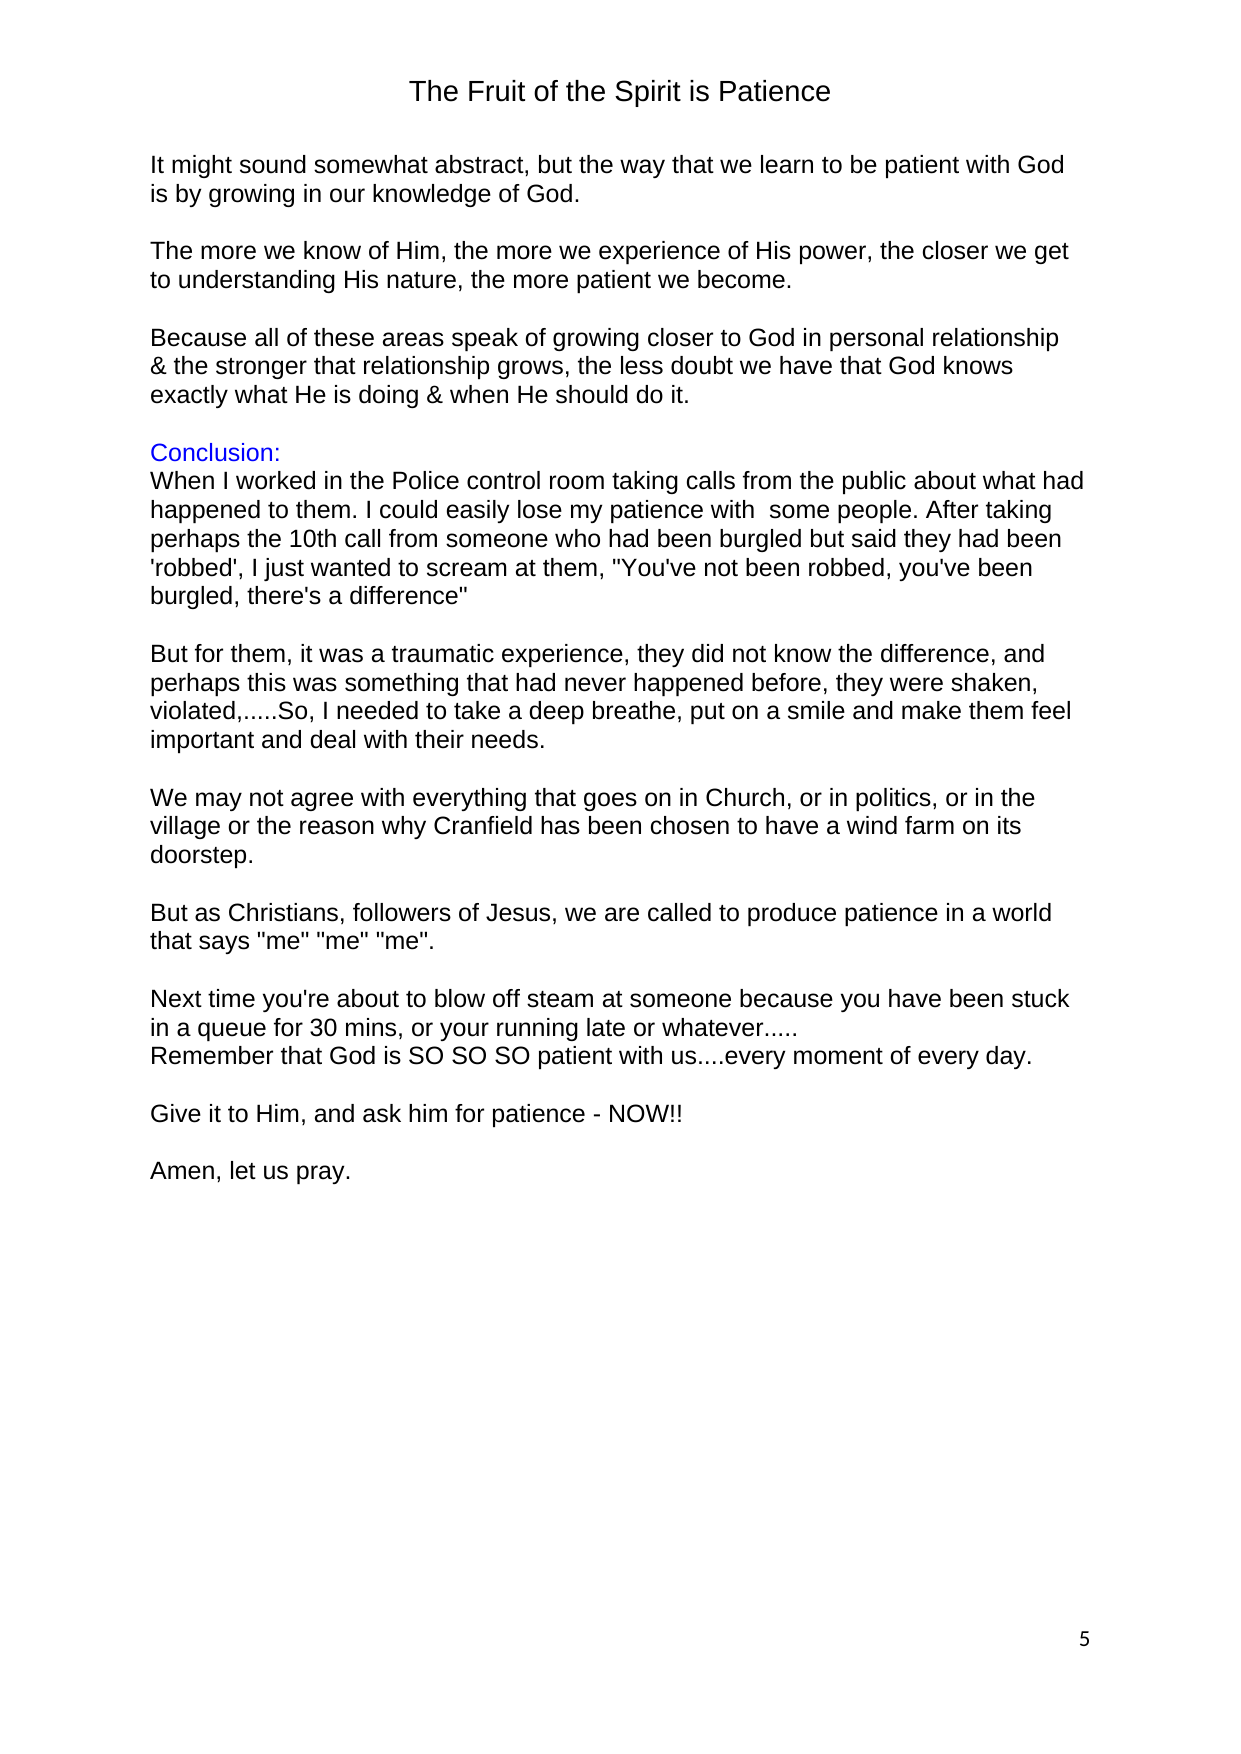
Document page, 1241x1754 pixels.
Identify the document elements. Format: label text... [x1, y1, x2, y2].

text But for them, it was a traumatic experience, they did not know the difference, and perhaps this was something that had never happened before, they were shaken, violated,.....So, I needed to take a deep breathe, put on a smile and make them feel important and deal with their needs. [150, 639, 1090, 754]
text Conclusion: [150, 437, 1090, 466]
text When I worked in the Police control room taking calls from the public about what had happened to them. I could easily lose my patience with some people. After taking perhaps the 10th call from someone who had been burgled but said they had been 'robbed', I just wanted to scream at them, "You've not been robbed, you've been burgled, there's a difference" [150, 466, 1090, 610]
text We may not agree with everything that goes on in Church, or in politics, or in the village or the reason why Cranfield has been chosen to have a wind farm on its doorstep. [150, 782, 1090, 869]
text Next time you're about to blow off steam at someone because you have been stuck in a queue for 30 mins, or your running late or whatever..... [150, 984, 1090, 1041]
text Give it to Him, and ask him for patience - NOW!! [150, 1099, 1090, 1127]
text Amen, let us pray. [150, 1156, 1090, 1185]
text Remember that God is SO SO SO patient with us....every moment of every day. [150, 1041, 1090, 1070]
text It might sound somewhat abstract, but the way that we learn to be patient with God is by growing in our knowledge of God. [150, 150, 1090, 207]
text But as Christians, followers of Jesus, we are called to produce patience in a world that says "me" "me" "me". [150, 897, 1090, 955]
text Because all of these areas speak of growing closer to God in personal relationship & the stronger that relationship grows, the less doubt we have that God knows exactly what He is doing & when He should do it. [150, 322, 1090, 409]
text The more we know of Him, the more we experience of His power, the closer we get to understanding His nature, the more patient we become. [150, 236, 1090, 294]
